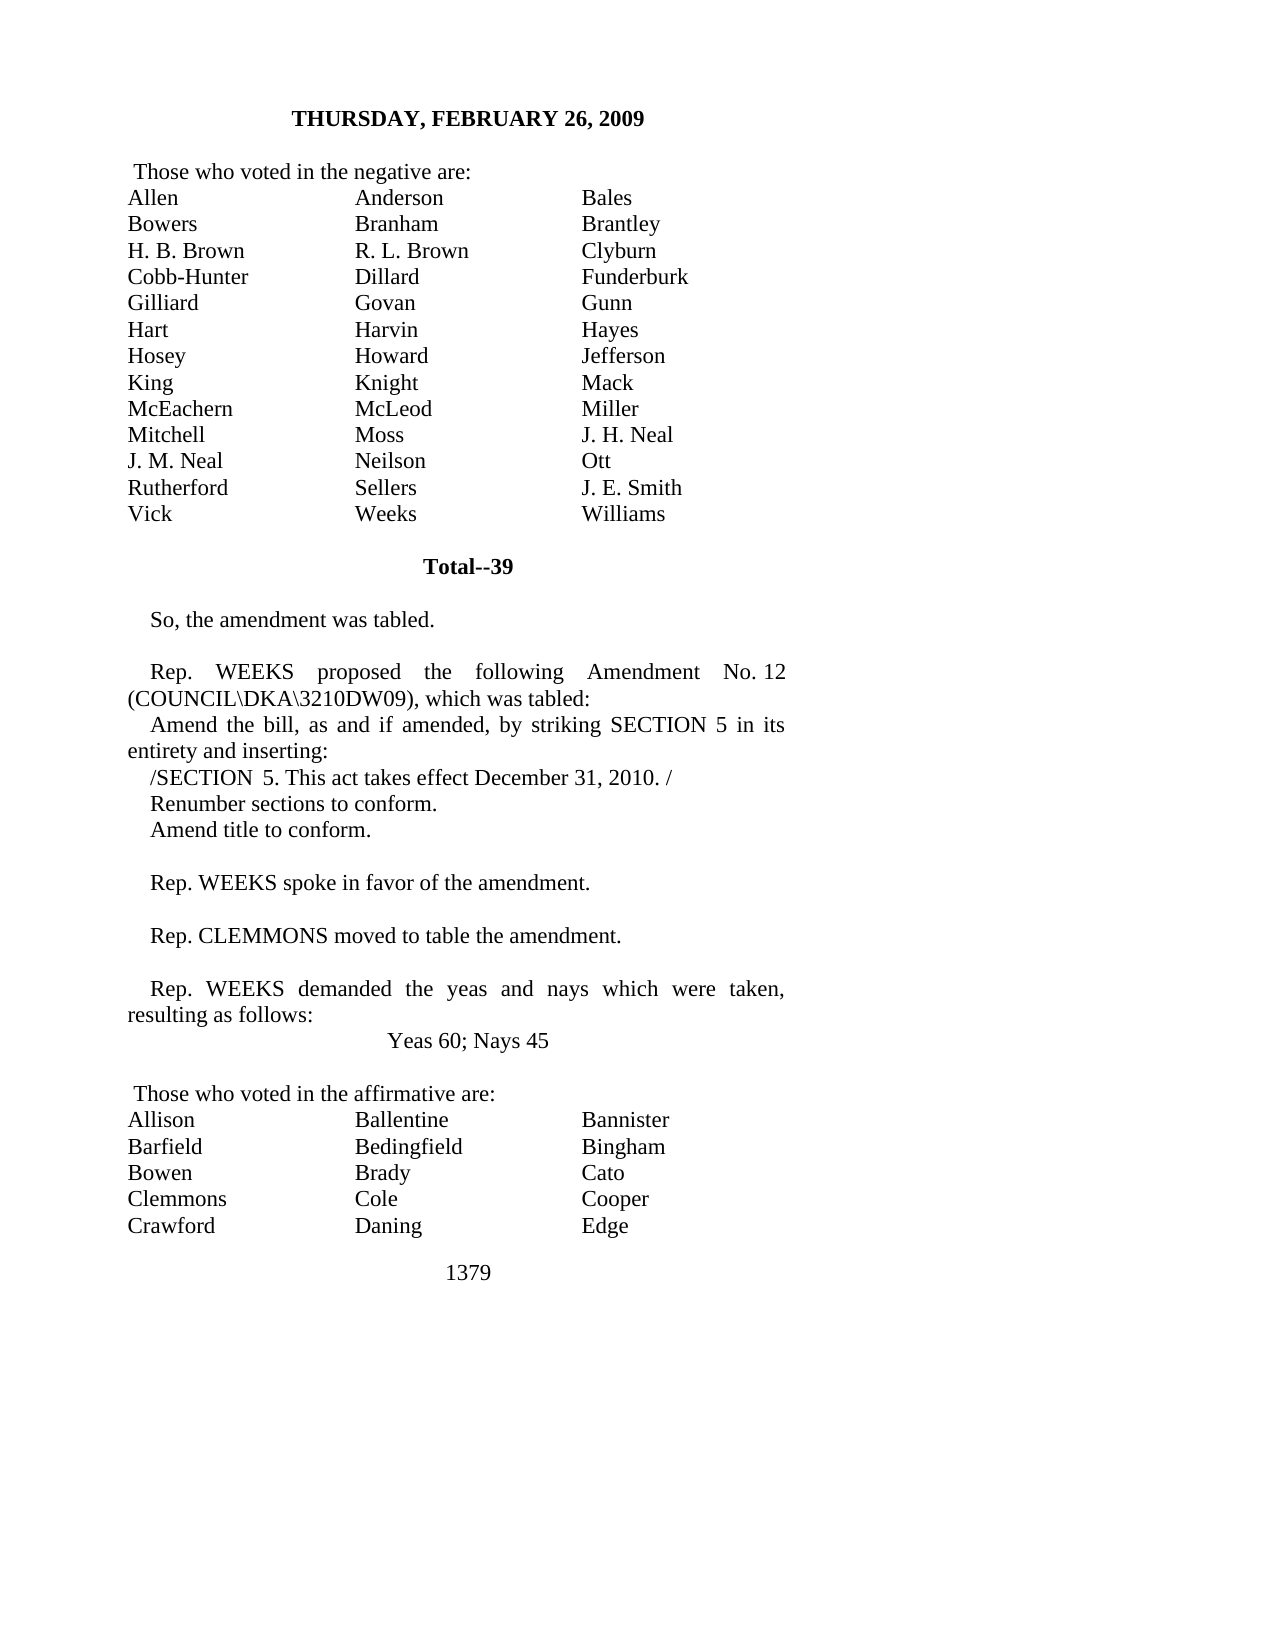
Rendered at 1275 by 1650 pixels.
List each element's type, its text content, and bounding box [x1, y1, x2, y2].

text Renumber sections to conform. [127, 790, 786, 817]
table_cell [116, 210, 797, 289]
text Amend title to conform. [127, 817, 786, 843]
text Amend the bill, as and if amended, by striking SECTION 5 in its entirety and inserting: [127, 711, 786, 764]
text Rep. WEEKS demanded the yeas and nays which were taken, resulting as follows: [127, 975, 786, 1027]
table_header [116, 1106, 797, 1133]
text Yeas 60; Nays 45 [127, 1027, 786, 1054]
text Rep. CLEMMONS moved to table the amendment. [127, 922, 786, 948]
text So, the amendment was tabled. [127, 606, 786, 632]
text Rep. WEEKS proposed the following Amendment No. 12 (COUNCIL\DKA\3210DW09), which was tabled: [127, 658, 786, 711]
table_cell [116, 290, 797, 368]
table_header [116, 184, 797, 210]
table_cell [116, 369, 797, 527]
text /SECTION 5. This act takes effect December 31, 2010. / [127, 764, 786, 790]
text Rep. WEEKS spoke in favor of the amendment. [127, 869, 786, 896]
text Those who voted in the negative are: [127, 158, 786, 184]
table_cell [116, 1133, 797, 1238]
text Those who voted in the affirmative are: [127, 1080, 786, 1106]
text Total--39 [127, 553, 786, 579]
